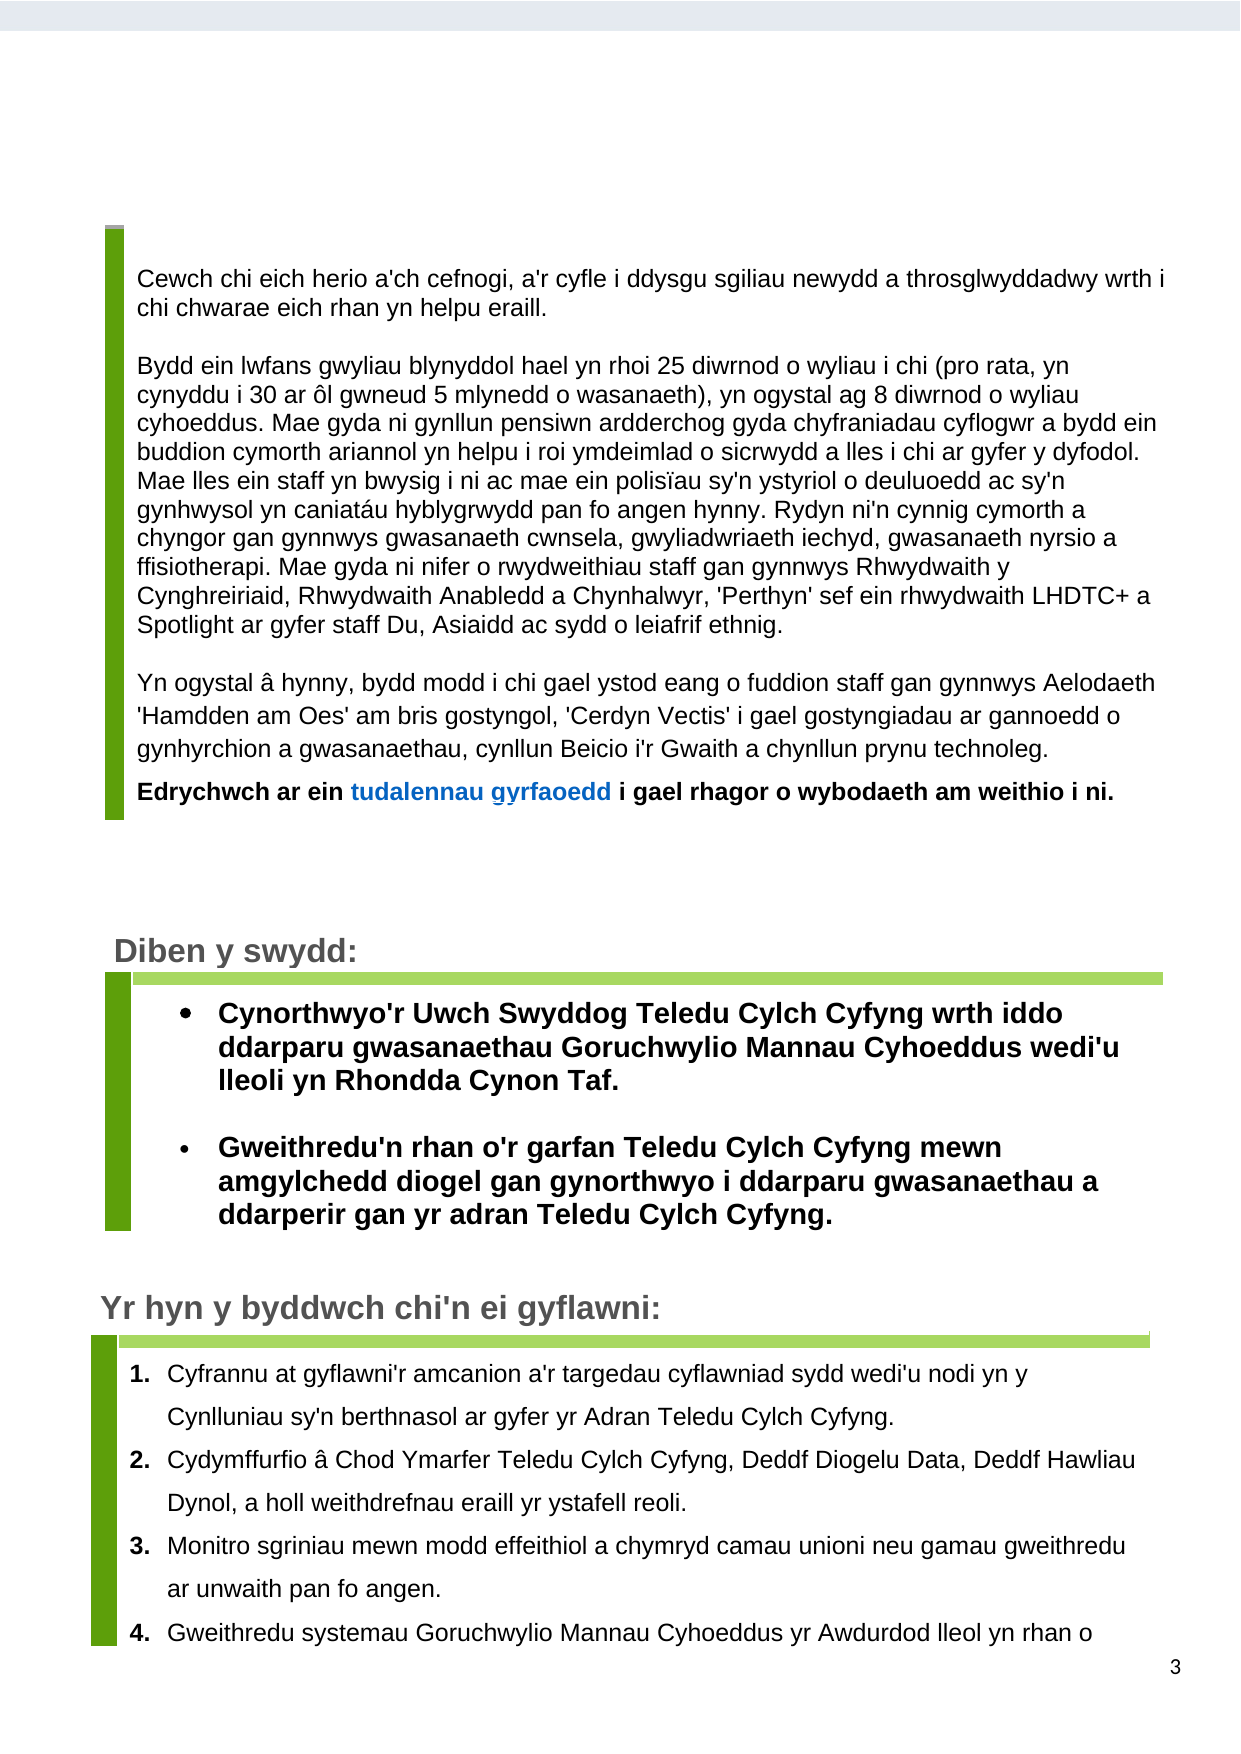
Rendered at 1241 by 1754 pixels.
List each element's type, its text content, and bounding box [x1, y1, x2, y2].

table_cell [119, 1331, 1150, 1348]
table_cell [126, 229, 1176, 820]
table_header Diben y swydd: [105, 925, 1163, 967]
table_cell [91, 1335, 117, 1646]
table_cell [105, 972, 131, 1231]
picture [0, 1, 1240, 1754]
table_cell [119, 1348, 1150, 1646]
table_header Yr hyn y byddwch chi'n ei gyflawni: [91, 1288, 1150, 1331]
table_cell [133, 972, 1163, 985]
table_cell Cynorthwyo'r Uwch Swyddog Teledu Cylch Cyfyng wrth iddo ddarparu gwasanaethau Goruchwylio Mannau Cyhoeddus wedi'u lleoli yn Rhondda Cynon Taf. Gweithredu'n rhan o'r garfan Teledu Cylch Cyfyng mewn amgylchedd diogel gan gynorthwyo i ddarparu gwasanaethau a ddarperir gan yr adran Teledu Cylch Cyfyng. [133, 990, 1163, 1231]
